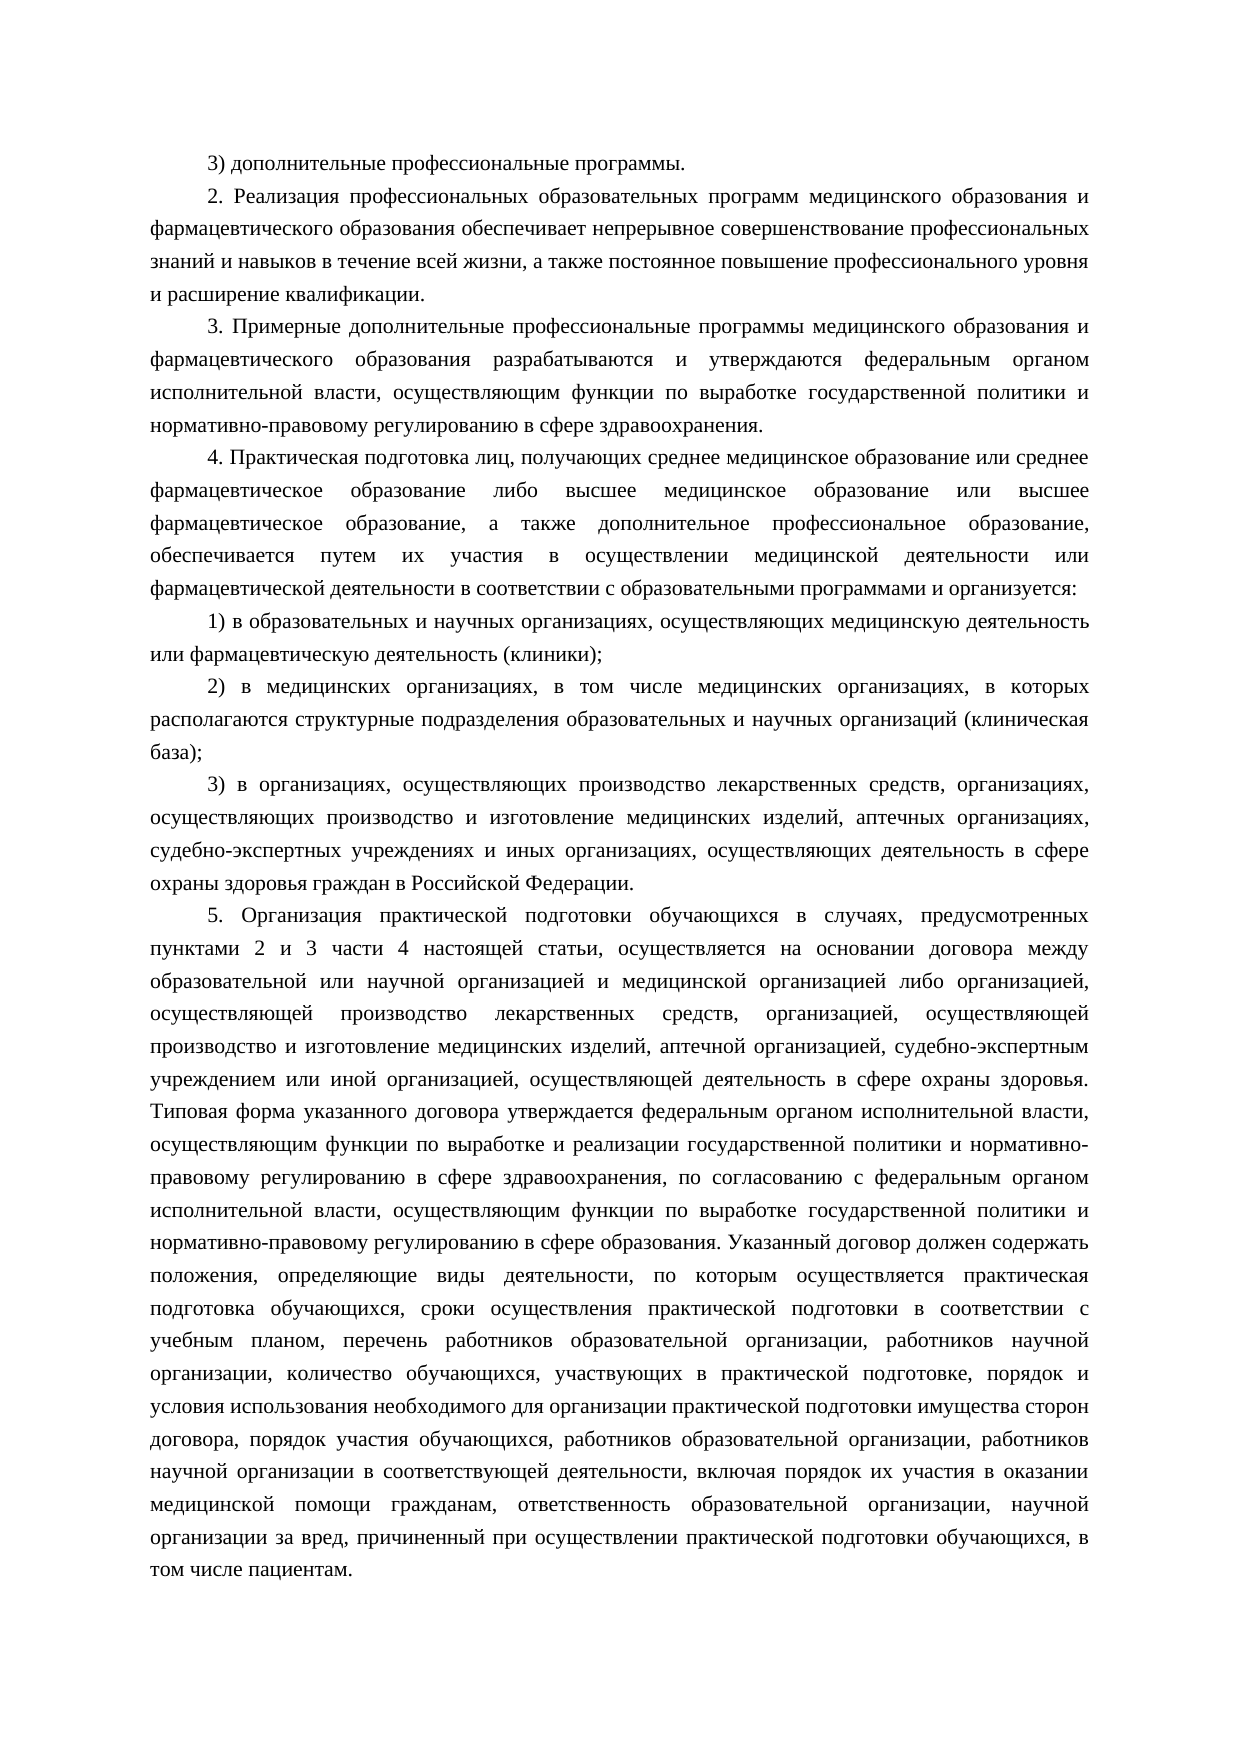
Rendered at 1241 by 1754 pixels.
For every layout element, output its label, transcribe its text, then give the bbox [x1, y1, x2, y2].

text 2. Реализация профессиональных образовательных программ медицинского образования и фармацевтического образования обеспечивает непрерывное совершенствование профессиональных знаний и навыков в течение всей жизни, а также постоянное повышение профессионального уровня и расширение квалификации. [150, 183, 1090, 306]
text 4. Практическая подготовка лиц, получающих среднее медицинское образование или среднее фармацевтическое образование либо высшее медицинское образование или высшее фармацевтическое образование, а также дополнительное профессиональное образование, обеспечивается путем их участия в осуществлении медицинской деятельности или фармацевтической деятельности в соответствии с образовательными программами и организуется: [150, 444, 1090, 600]
text 3) в организациях, осуществляющих производство лекарственных средств, организациях, осуществляющих производство и изготовление медицинских изделий, аптечных организациях, судебно-экспертных учреждениях и иных организациях, осуществляющих деятельность в сфере охраны здоровья граждан в Российской Федерации. [150, 771, 1090, 895]
text 3) дополнительные профессиональные программы. [150, 150, 1090, 175]
text 3. Примерные дополнительные профессиональные программы медицинского образования и фармацевтического образования разрабатываются и утверждаются федеральным органом исполнительной власти, осуществляющим функции по выработке государственной политики и нормативно-правовому регулированию в сфере здравоохранения. [150, 313, 1090, 437]
text 2) в медицинских организациях, в том числе медицинских организациях, в которых располагаются структурные подразделения образовательных и научных организаций (клиническая база); [150, 673, 1090, 764]
text 5. Организация практической подготовки обучающихся в случаях, предусмотренных пунктами 2 и 3 части 4 настоящей статьи, осуществляется на основании договора между образовательной или научной организацией и медицинской организацией либо организацией, осуществляющей производство лекарственных средств, организацией, осуществляющей производство и изготовление медицинских изделий, аптечной организацией, судебно-экспертным учреждением или иной организацией, осуществляющей деятельность в сфере охраны здоровья. Типовая форма указанного договора утверждается федеральным органом исполнительной власти, осуществляющим функции по выработке и реализации государственной политики и нормативно-правовому регулированию в сфере здравоохранения, по согласованию с федеральным органом исполнительной власти, осуществляющим функции по выработке государственной политики и нормативно-правовому регулированию в сфере образования. Указанный договор должен содержать положения, определяющие виды деятельности, по которым осуществляется практическая подготовка обучающихся, сроки осуществления практической подготовки в соответствии с учебным планом, перечень работников образовательной организации, работников научной организации, количество обучающихся, участвующих в практической подготовке, порядок и условия использования необходимого для организации практической подготовки имущества сторон договора, порядок участия обучающихся, работников образовательной организации, работников научной организации в соответствующей деятельности, включая порядок их участия в оказании медицинской помощи гражданам, ответственность образовательной организации, научной организации за вред, причиненный при осуществлении практической подготовки обучающихся, в том числе пациентам. [150, 902, 1090, 1582]
text 1) в образовательных и научных организациях, осуществляющих медицинскую деятельность или фармацевтическую деятельность (клиники); [150, 608, 1090, 666]
